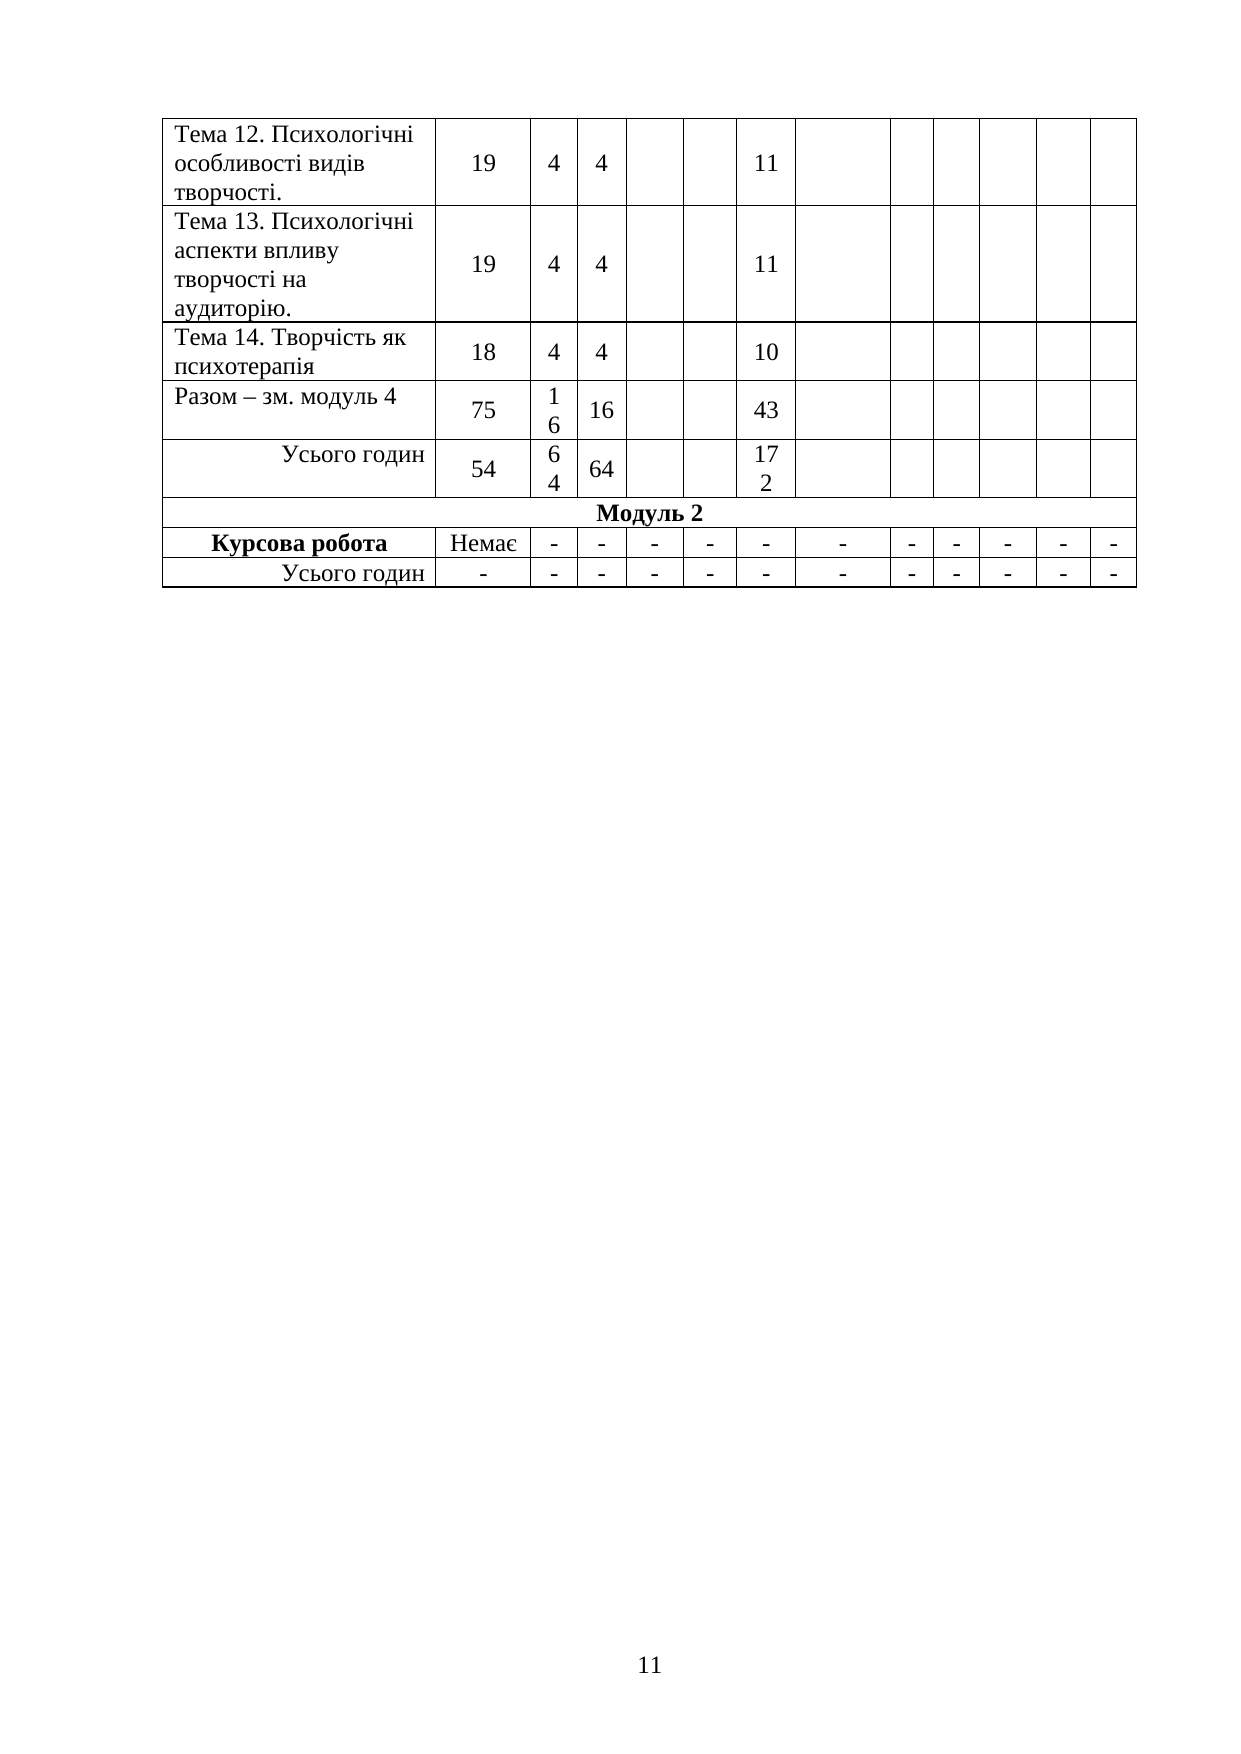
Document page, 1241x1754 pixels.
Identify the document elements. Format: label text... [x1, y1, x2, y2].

table_cell [684, 381, 736, 438]
table_cell [891, 440, 933, 497]
table_cell [891, 381, 933, 438]
table_cell 4 [531, 206, 577, 321]
table_cell - [796, 558, 890, 586]
table_cell 64 [531, 440, 577, 497]
table_cell Курсова робота [163, 528, 435, 557]
table_cell Модуль 2 [163, 498, 1136, 527]
table_cell [980, 206, 1036, 321]
table_cell - [934, 558, 979, 586]
table_cell 11 [737, 206, 795, 321]
table_cell - [627, 558, 683, 586]
table_cell 4 [531, 119, 577, 205]
table_cell 19 [436, 206, 530, 321]
table_cell [627, 440, 683, 497]
table_cell [1037, 381, 1090, 438]
table_cell - [737, 528, 795, 557]
table_cell [891, 119, 933, 205]
table_cell [1091, 119, 1136, 205]
table_cell [934, 206, 979, 321]
table_cell 16 [531, 381, 577, 438]
table_cell 43 [737, 381, 795, 438]
table_cell [627, 381, 683, 438]
table_cell - [980, 558, 1036, 586]
table_cell Усього годин [163, 440, 435, 497]
table_cell - [578, 558, 626, 586]
table_cell - [684, 558, 736, 586]
table_cell - [436, 558, 530, 586]
table_cell 16 [578, 381, 626, 438]
table_cell [627, 206, 683, 321]
table_cell [796, 206, 890, 321]
table_cell - [627, 528, 683, 557]
table_cell [1091, 440, 1136, 497]
table_cell - [891, 528, 933, 557]
table_cell [934, 323, 979, 380]
table_cell [934, 381, 979, 438]
table_cell [980, 381, 1036, 438]
table_cell 11 [737, 119, 795, 205]
table_cell [934, 119, 979, 205]
table_cell - [891, 558, 933, 586]
table_cell Тема 12. Психологічні особливості видів творчості. [163, 119, 435, 205]
table_cell [980, 440, 1036, 497]
table_cell 172 [737, 440, 795, 497]
table_cell - [796, 528, 890, 557]
table_cell 75 [436, 381, 530, 438]
table_cell 18 [436, 323, 530, 380]
table_cell 4 [578, 119, 626, 205]
table_cell Разом – зм. модуль 4 [163, 381, 435, 438]
table_cell [684, 206, 736, 321]
table_cell 4 [531, 323, 577, 380]
table_cell - [684, 528, 736, 557]
table_cell [980, 323, 1036, 380]
table_cell - [1091, 528, 1136, 557]
table_cell Усього годин [163, 558, 435, 586]
table_cell [1091, 381, 1136, 438]
table_cell - [531, 528, 577, 557]
table_cell 4 [578, 206, 626, 321]
table_cell [796, 119, 890, 205]
table_cell 4 [578, 323, 626, 380]
table_cell - [1037, 528, 1090, 557]
table_cell [1037, 206, 1090, 321]
table_cell [684, 323, 736, 380]
table_cell [1037, 119, 1090, 205]
table_cell - [980, 528, 1036, 557]
table_cell [1091, 323, 1136, 380]
table_cell 10 [737, 323, 795, 380]
table_cell [891, 206, 933, 321]
table_cell - [531, 558, 577, 586]
table_cell Тема 14. Творчість як психотерапія [163, 323, 435, 380]
table_cell [980, 119, 1036, 205]
table_cell [684, 119, 736, 205]
table_cell 64 [578, 440, 626, 497]
table_cell [627, 119, 683, 205]
table_cell - [737, 558, 795, 586]
table_cell [796, 323, 890, 380]
table_cell [796, 381, 890, 438]
table_cell [627, 323, 683, 380]
table_cell [796, 440, 890, 497]
table_cell 54 [436, 440, 530, 497]
table_cell Немає [436, 528, 530, 557]
table_cell - [934, 528, 979, 557]
table_cell [891, 323, 933, 380]
table_cell - [578, 528, 626, 557]
table_cell Тема 13. Психологічні аспекти впливу творчості на аудиторію. [163, 206, 435, 321]
table_cell [684, 440, 736, 497]
table_cell [934, 440, 979, 497]
table_cell [1037, 440, 1090, 497]
table_cell - [1091, 558, 1136, 586]
table_cell [1037, 323, 1090, 380]
table_cell 19 [436, 119, 530, 205]
table_cell [1091, 206, 1136, 321]
table_cell - [1037, 558, 1090, 586]
